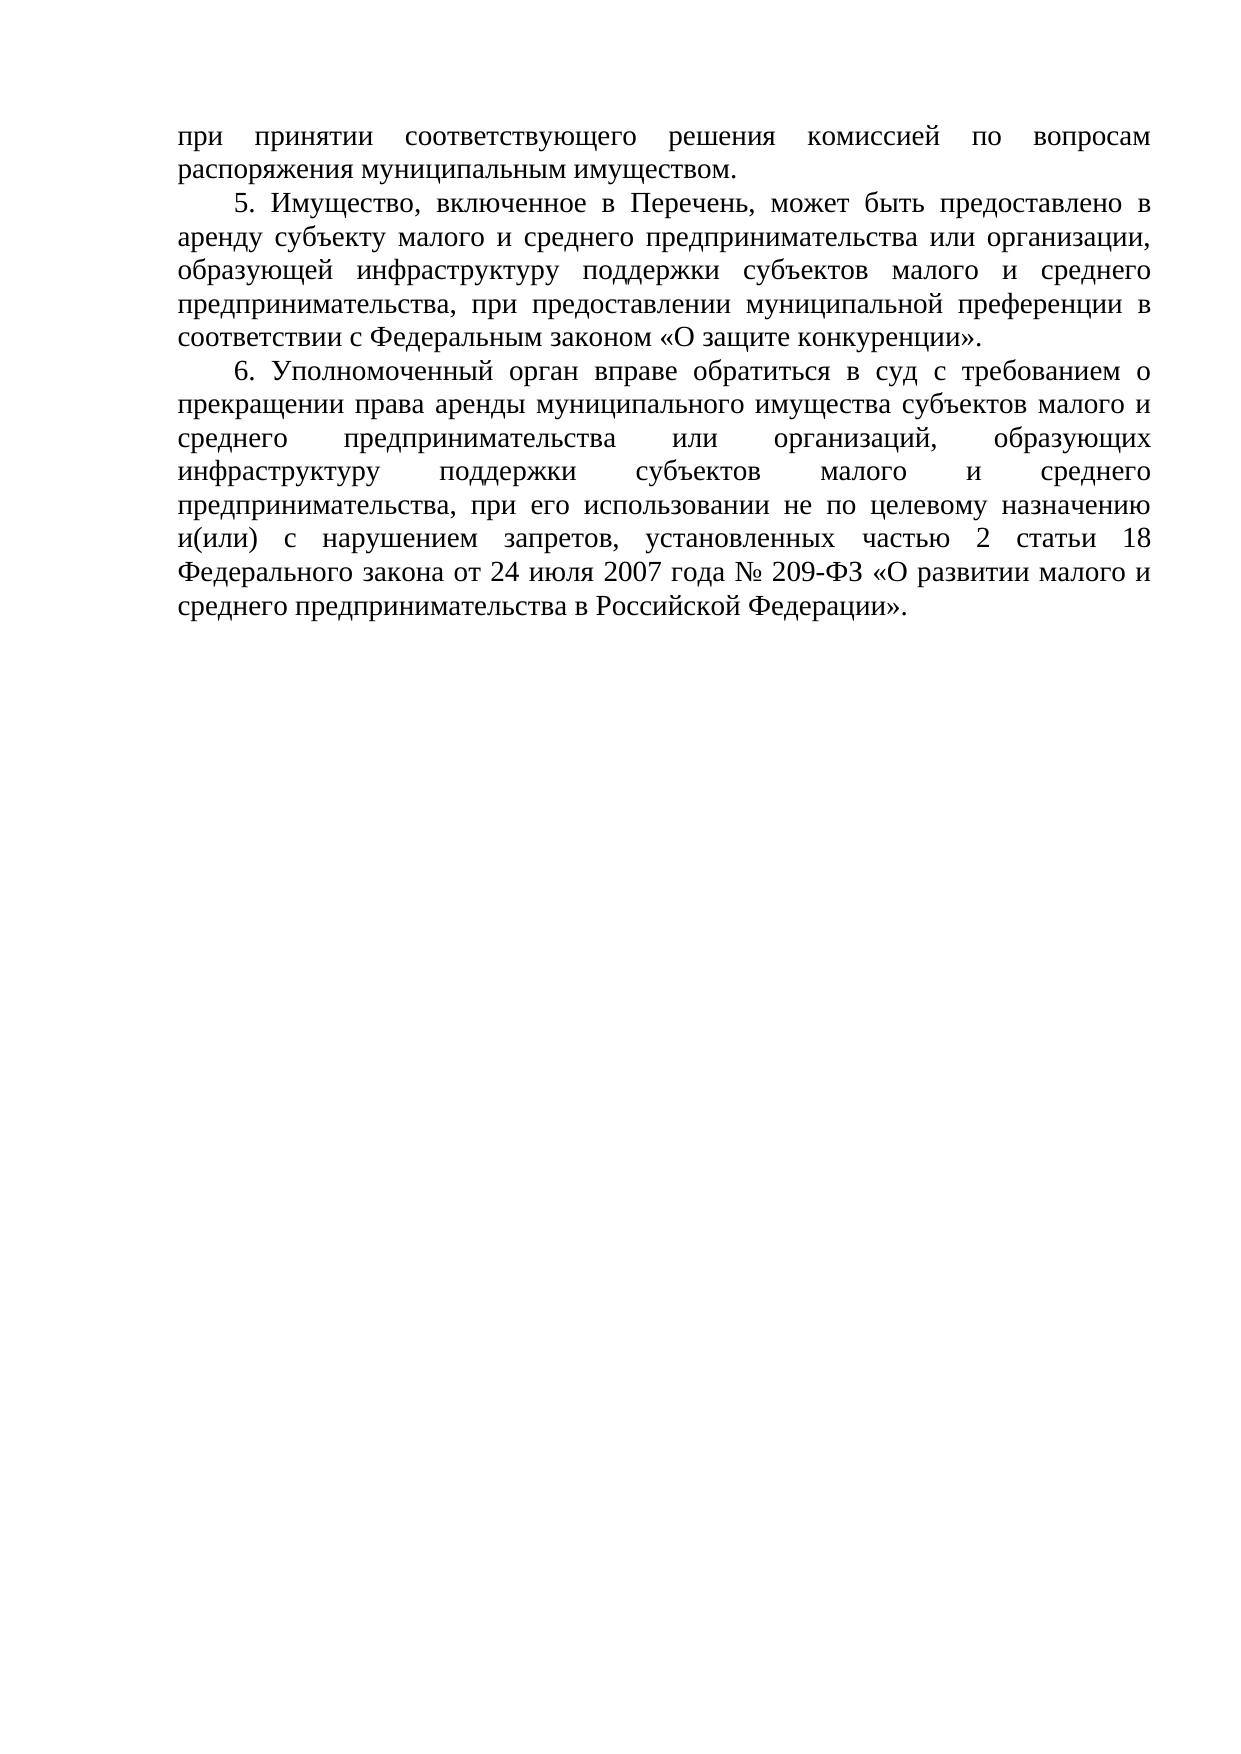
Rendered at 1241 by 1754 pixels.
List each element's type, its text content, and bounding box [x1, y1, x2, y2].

text 5. Имущество, включенное в Перечень, может быть предоставлено в аренду субъекту малого и среднего предпринимательства или организации, образующей инфраструктуру поддержки субъектов малого и среднего предпринимательства, при предоставлении муниципальной преференции в соответствии с Федеральным законом «О защите конкуренции». [177, 185, 1152, 353]
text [177, 118, 1152, 185]
text 6. Уполномоченный орган вправе обратиться в суд с требованием о прекращении права аренды муниципального имущества субъектов малого и среднего предпринимательства или организаций, образующих инфраструктуру поддержки субъектов малого и среднего предпринимательства, при его использовании не по целевому назначению и(или) с нарушением запретов, установленных частью 2 статьи 18 Федерального закона от 24 июля 2007 года № 209-ФЗ «О развитии малого и среднего предпринимательства в Российской Федерации». [177, 353, 1152, 621]
